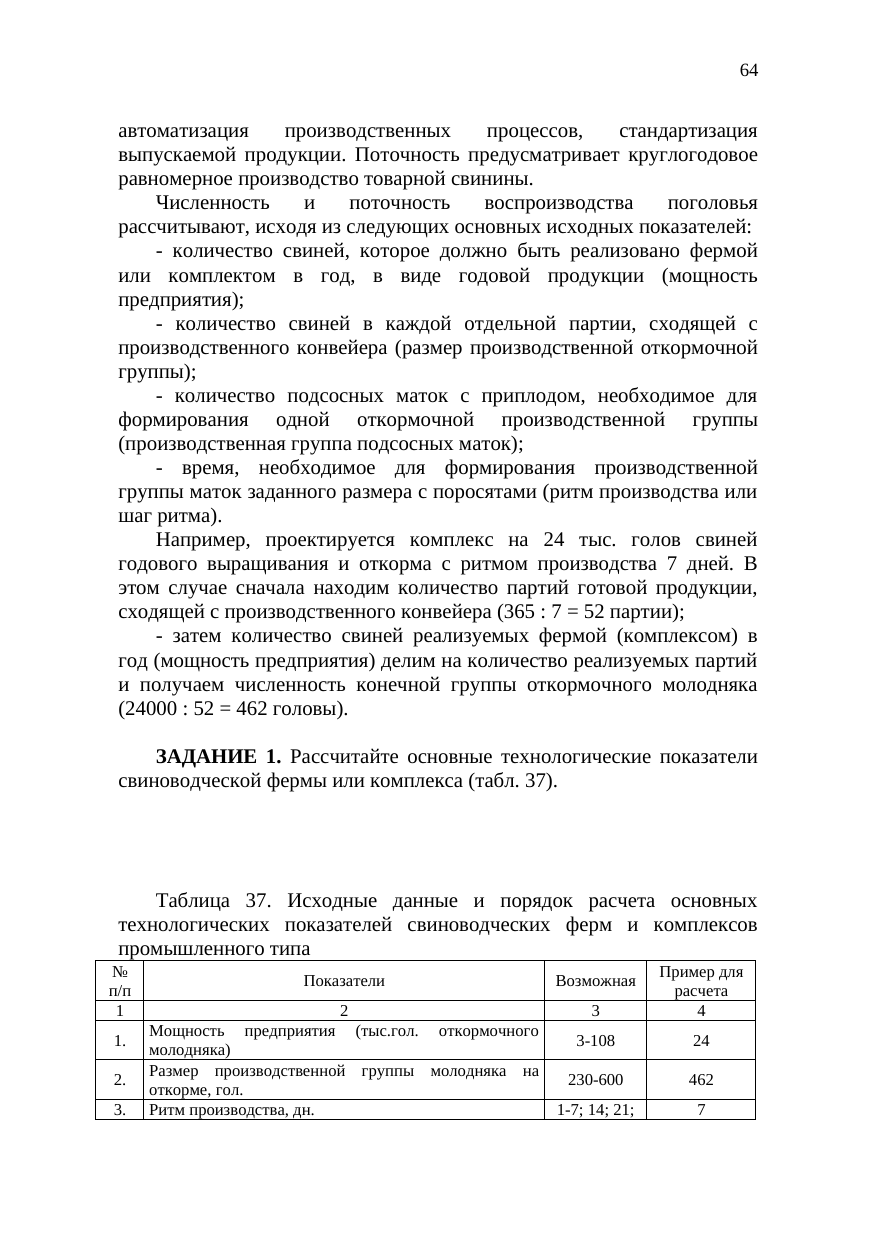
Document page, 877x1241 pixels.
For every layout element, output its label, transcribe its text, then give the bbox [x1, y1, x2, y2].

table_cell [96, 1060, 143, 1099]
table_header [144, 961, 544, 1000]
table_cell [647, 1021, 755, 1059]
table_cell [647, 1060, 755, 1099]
text - время, необходимое для формирования производственной группы маток заданного размера с поросятами (ритм производства или шаг ритма). [118, 455, 758, 527]
text Например, проектируется комплекс на 24 тыс. голов свиней годового выращивания и откорма с ритмом производства 7 дней. В этом случае сначала находим количество партий готовой продукции, сходящей с производственного конвейера (365 : 7 = 52 партии); [118, 527, 758, 623]
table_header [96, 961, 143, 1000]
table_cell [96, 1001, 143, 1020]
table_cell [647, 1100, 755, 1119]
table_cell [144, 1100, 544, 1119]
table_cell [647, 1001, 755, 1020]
text - количество свиней в каждой отдельной партии, сходящей с производственного конвейера (размер производственной откормочной группы); [118, 311, 758, 383]
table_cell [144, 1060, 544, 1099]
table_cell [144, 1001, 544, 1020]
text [118, 118, 758, 190]
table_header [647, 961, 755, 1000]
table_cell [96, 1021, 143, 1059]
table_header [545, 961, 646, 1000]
text - количество подсосных маток с приплодом, необходимое для формирования одной откормочной производственной группы (производственная группа подсосных маток); [118, 383, 758, 455]
text Таблица 37. Исходные данные и порядок расчета основных технологических показателей свиноводческих ферм и комплексов промышленного типа [118, 888, 758, 960]
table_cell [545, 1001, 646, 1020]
text - количество свиней, которое должно быть реализовано фермой или комплектом в год, в виде годовой продукции (мощность предприятия); [118, 238, 758, 311]
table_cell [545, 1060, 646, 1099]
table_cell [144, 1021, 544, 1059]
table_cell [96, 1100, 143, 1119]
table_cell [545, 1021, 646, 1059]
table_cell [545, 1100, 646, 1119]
text ЗАДАНИЕ 1. Рассчитайте основные технологические показатели свиноводческой фермы или комплекса (табл. 37). [118, 744, 758, 792]
text - затем количество свиней реализуемых фермой (комплексом) в год (мощность предприятия) делим на количество реализуемых партий и получаем численность конечной группы откормочного молодняка (24000 : 52 = 462 головы). [118, 623, 758, 720]
text Численность и поточность воспроизводства поголовья рассчитывают, исходя из следующих основных исходных показателей: [118, 190, 758, 238]
